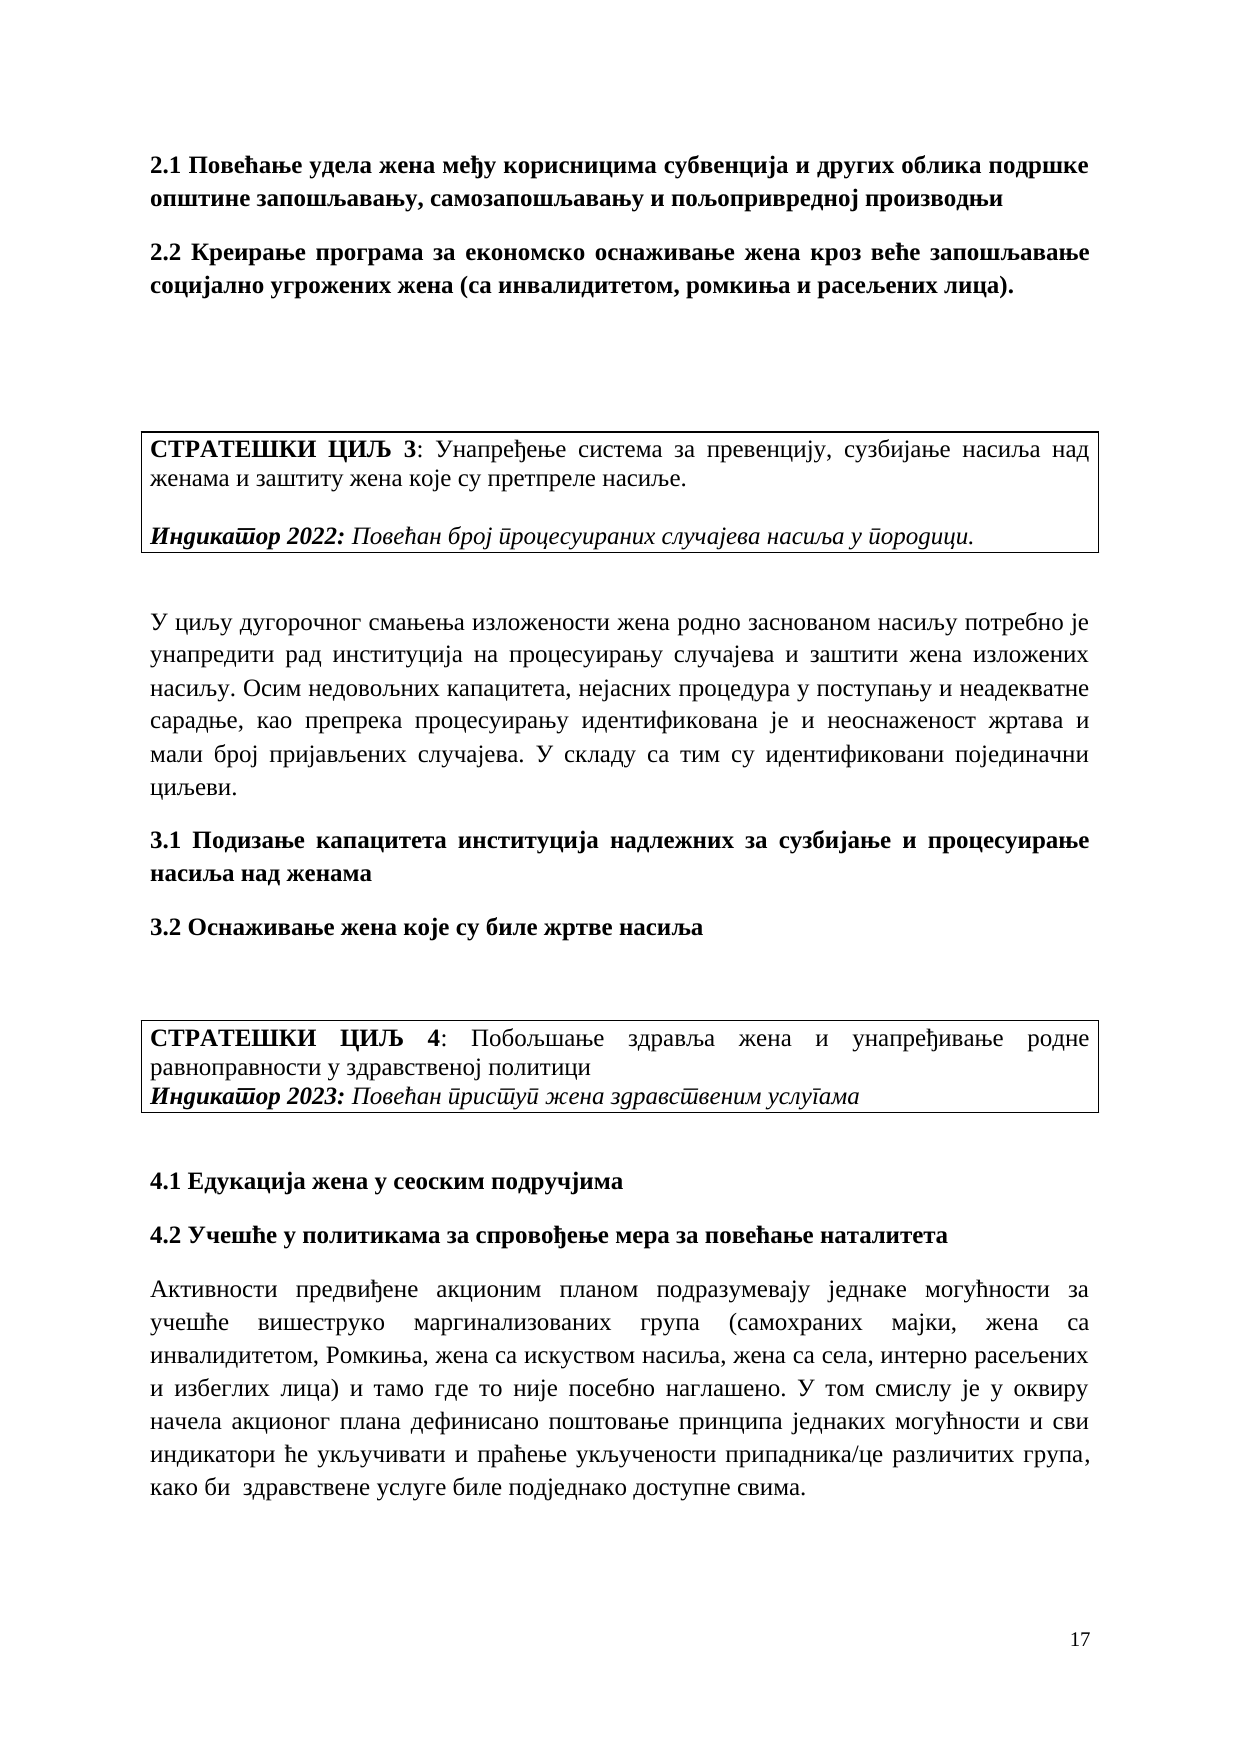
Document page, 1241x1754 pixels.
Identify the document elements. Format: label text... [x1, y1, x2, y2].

text Индикатор 2023: Повећан приступ жена здравственим услугама [142, 1078, 1098, 1112]
text 4.1 Едукација жена у сеоским подручјима [150, 1166, 1090, 1195]
text Активности предвиђене акционим планом подразумевају једнаке могућности за учешће вишеструко маргинализованих група (самохраних мајки, жена са инвалидитетом, Ромкиња, жена са искуством насиља, жена са села, интерно расељених и избеглих лица) и тамо где то није посебно наглашено. У том смислу је у оквиру начела акционог плана дефинисано поштовање принципа једнаких могућности и сви индикатори ће укључивати и праћење укључености припадника/це различитих група, како би здравствене услуге биле подједнако доступне свима. [150, 1274, 1090, 1501]
text 3.2 Оснаживање жена које су биле жртве насиља [150, 912, 1090, 941]
text 2.1 Повећање удела жена међу корисницима субвенција и других облика подршке општине запошљавању, самозапошљавању и пољопривредној производњи [150, 150, 1090, 212]
text СТРАТЕШКИ ЦИЉ 4: Побољшање здравља жена и унапређивање родне равноправности у здравственој политици [142, 1021, 1098, 1078]
text У циљу дугорочног смањења изложености жена родно заснованом насиљу потребно је унапредити рад институција на процесуирању случајева и заштити жена изложених насиљу. Осим недовољних капацитета, нејасних процедура у поступању и неадекватне сарадње, као препрека процесуирању идентификована је и неоснаженост жртава и мали број пријављених случајева. У складу са тим су идентификовани појединачни циљеви. [150, 607, 1090, 800]
text 3.1 Подизање капацитета институција надлежних за сузбијање и процесуирање насиља над женама [150, 826, 1090, 887]
text Индикатор 2022: Повећан број процесуираних случајева насиља у породици. [142, 518, 1098, 552]
text СТРАТЕШКИ ЦИЉ 3: Унапређење система за превенцију, сузбијање насиља над женама и заштиту жена које су претпреле насиље. [142, 433, 1098, 492]
text 4.2 Учешће у политикама за спровођење мера за повећање наталитета [150, 1220, 1090, 1249]
text 2.2 Креирање програма за економско оснаживање жена кроз веће запошљавање социјално угрожених жена (са инвалидитетом, ромкиња и расељених лица). [150, 237, 1090, 299]
